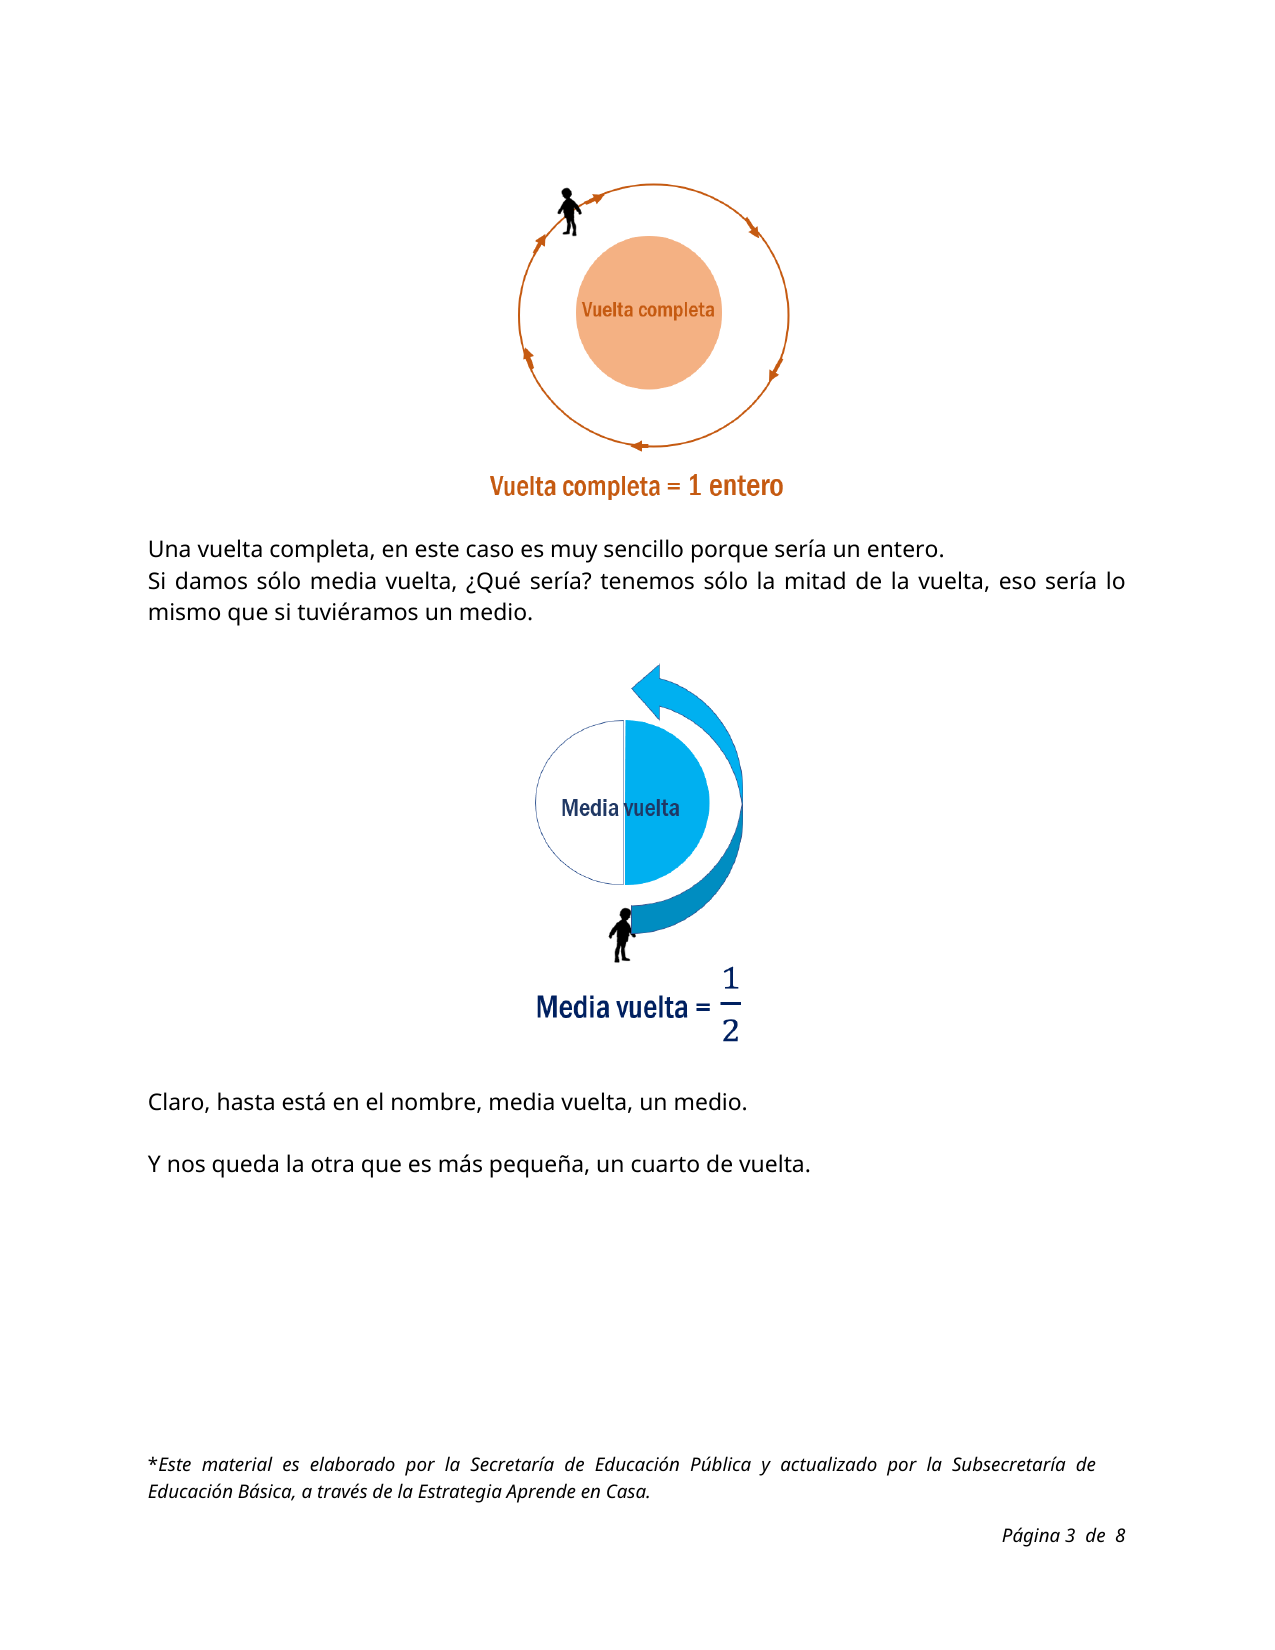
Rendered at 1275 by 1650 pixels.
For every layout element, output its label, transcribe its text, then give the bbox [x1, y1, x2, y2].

text Si damos sólo media vuelta, ¿Qué sería? tenemos sólo la mitad de la vuelta, eso sería lo mismo que si tuviéramos un medio. [148, 565, 1127, 627]
text Y nos queda la otra que es más pequeña, un cuarto de vuelta. [148, 1148, 1127, 1179]
picture [448, 177, 827, 503]
text Claro, hasta está en el nombre, media vuelta, un medio. [148, 1086, 1127, 1117]
picture [491, 658, 784, 1055]
text Una vuelta completa, en este caso es muy sencillo porque sería un entero. [148, 533, 1127, 565]
